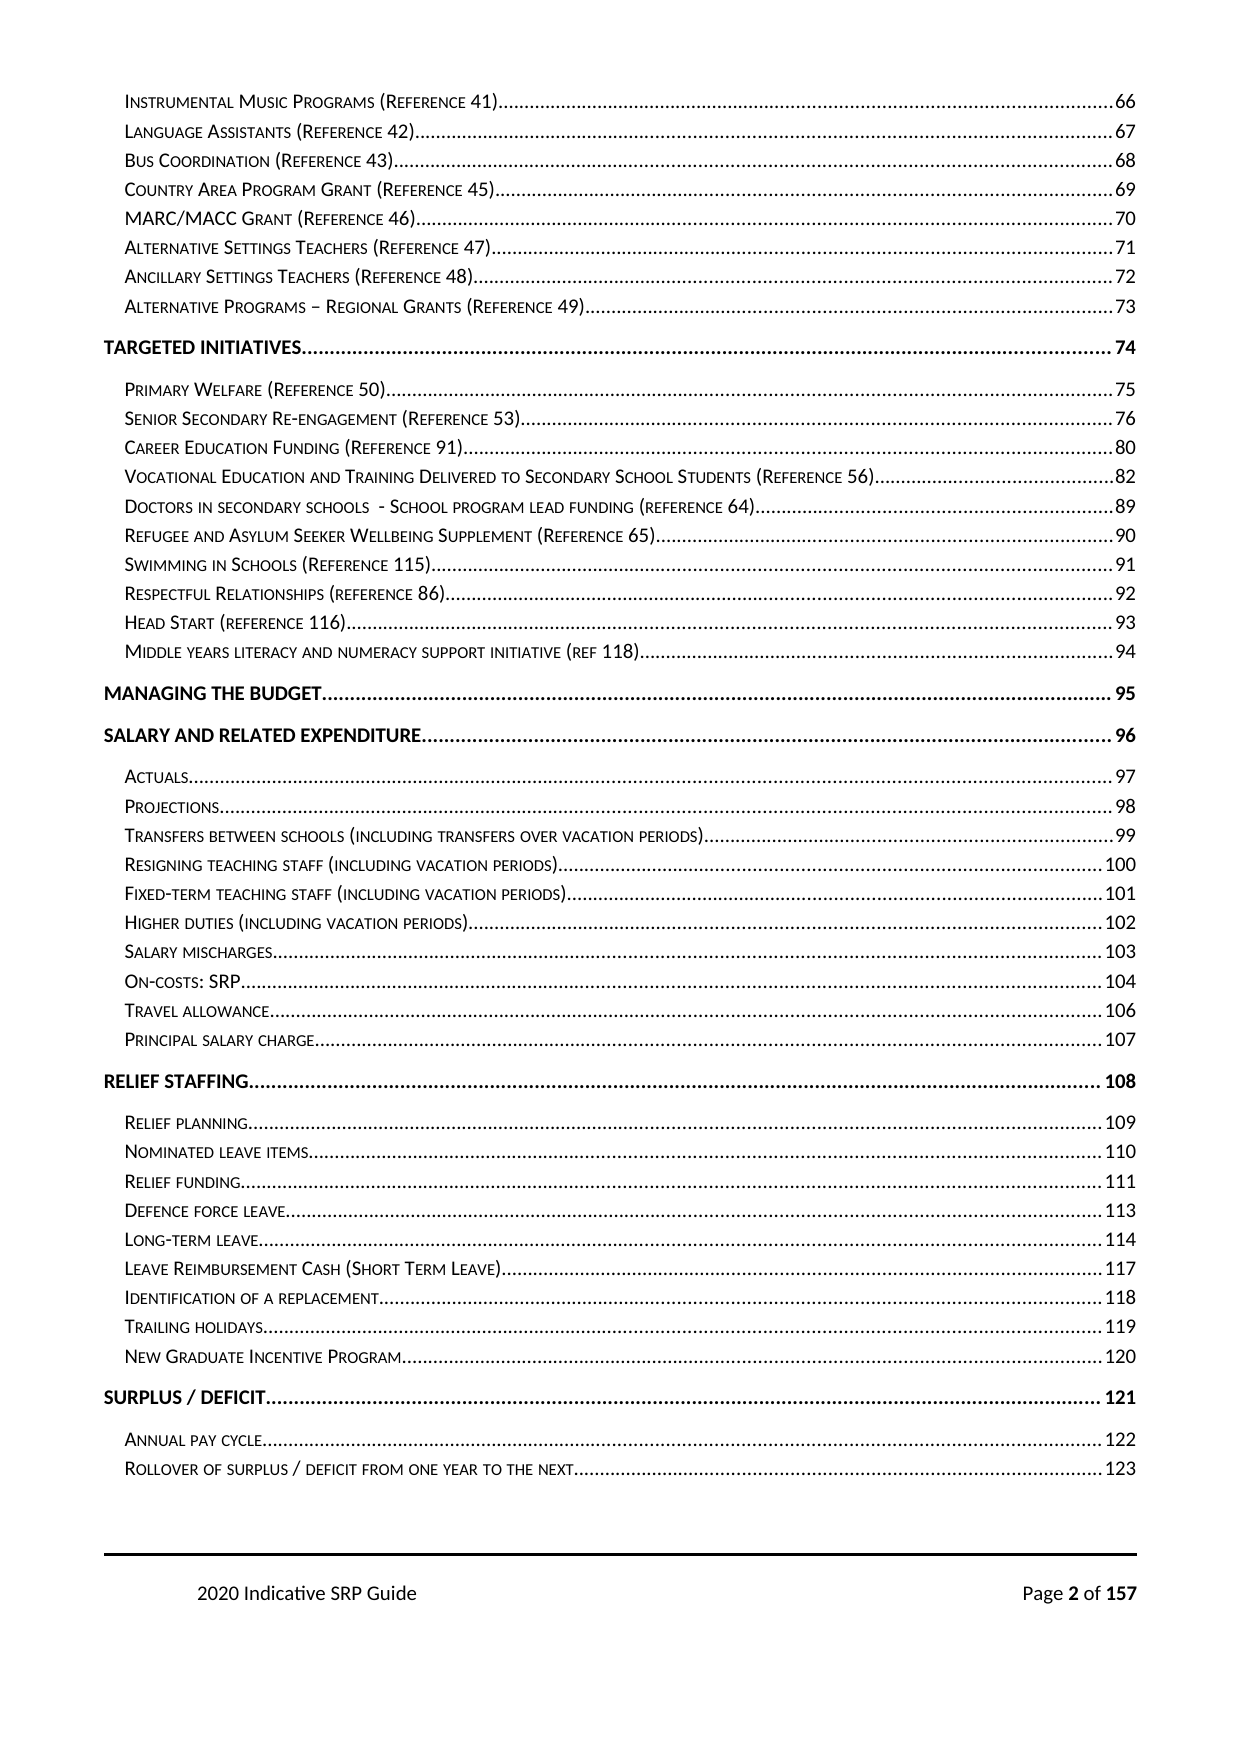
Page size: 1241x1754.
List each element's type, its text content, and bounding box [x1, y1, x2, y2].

text Principal salary charge 107 [124, 1026, 1137, 1052]
text Managing the Budget 95 [103, 680, 1137, 706]
text Career Education Funding (Reference 91) 80 [124, 434, 1137, 460]
text Alternative Programs – Regional Grants (Reference 49) 73 [124, 293, 1137, 318]
text Instrumental Music Programs (Reference 41) 66 [124, 89, 1137, 114]
text Defence force leave 113 [124, 1197, 1137, 1222]
text Primary Welfare (Reference 50) 75 [124, 376, 1137, 402]
text Long-term leave 114 [124, 1226, 1137, 1252]
text Nominated leave items 110 [124, 1139, 1137, 1164]
text Resigning teaching staff (including vacation periods) 100 [124, 851, 1137, 877]
text Respectful Relationships (reference 86) 92 [124, 580, 1137, 606]
text Relief funding 111 [124, 1168, 1137, 1193]
text Language Assistants (Reference 42) 67 [124, 118, 1137, 143]
text MARC/MACC Grant (Reference 46) 70 [124, 205, 1137, 231]
text Swimming in Schools (Reference 115) 91 [124, 551, 1137, 577]
text Rollover of surplus / deficit from one year to the next 123 [124, 1455, 1137, 1481]
text Salary and Related Expenditure 96 [103, 722, 1137, 747]
text Country Area Program Grant (Reference 45) 69 [124, 176, 1137, 202]
text Ancillary Settings Teachers (Reference 48) 72 [124, 264, 1137, 289]
text Identification of a replacement 118 [124, 1284, 1137, 1310]
text Surplus / Deficit 121 [103, 1384, 1137, 1410]
text Bus Coordination (Reference 43) 68 [124, 147, 1137, 172]
text Salary mischarges 103 [124, 939, 1137, 964]
text Alternative Settings Teachers (Reference 47) 71 [124, 234, 1137, 260]
text Relief planning 109 [124, 1109, 1137, 1135]
text Travel allowance 106 [124, 997, 1137, 1022]
text Annual pay cycle 122 [124, 1426, 1137, 1452]
text Trailing holidays 119 [124, 1314, 1137, 1339]
text Targeted Initiatives 74 [103, 334, 1137, 360]
text Relief Staffing 108 [103, 1068, 1137, 1093]
text On-costs: SRP 104 [124, 968, 1137, 993]
text Refugee and Asylum Seeker Wellbeing Supplement (Reference 65) 90 [124, 522, 1137, 547]
text Transfers between schools (including transfers over vacation periods) 99 [124, 822, 1137, 847]
text Fixed-term teaching staff (including vacation periods) 101 [124, 880, 1137, 906]
text Higher duties (including vacation periods) 102 [124, 909, 1137, 935]
text Head Start (reference 116) 93 [124, 609, 1137, 635]
text Vocational Education and Training Delivered to Secondary School Students (Reference 56) 82 [124, 464, 1137, 489]
text Actuals 97 [124, 764, 1137, 789]
text Projections 98 [124, 793, 1137, 818]
text Middle years literacy and numeracy support initiative (ref 118) 94 [124, 639, 1137, 664]
text Leave Reimbursement Cash (Short Term Leave) 117 [124, 1255, 1137, 1281]
text Senior Secondary Re-engagement (Reference 53) 76 [124, 405, 1137, 431]
text New Graduate Incentive Program 120 [124, 1343, 1137, 1368]
text Doctors in secondary schools - School program lead funding (reference 64) 89 [124, 493, 1137, 518]
